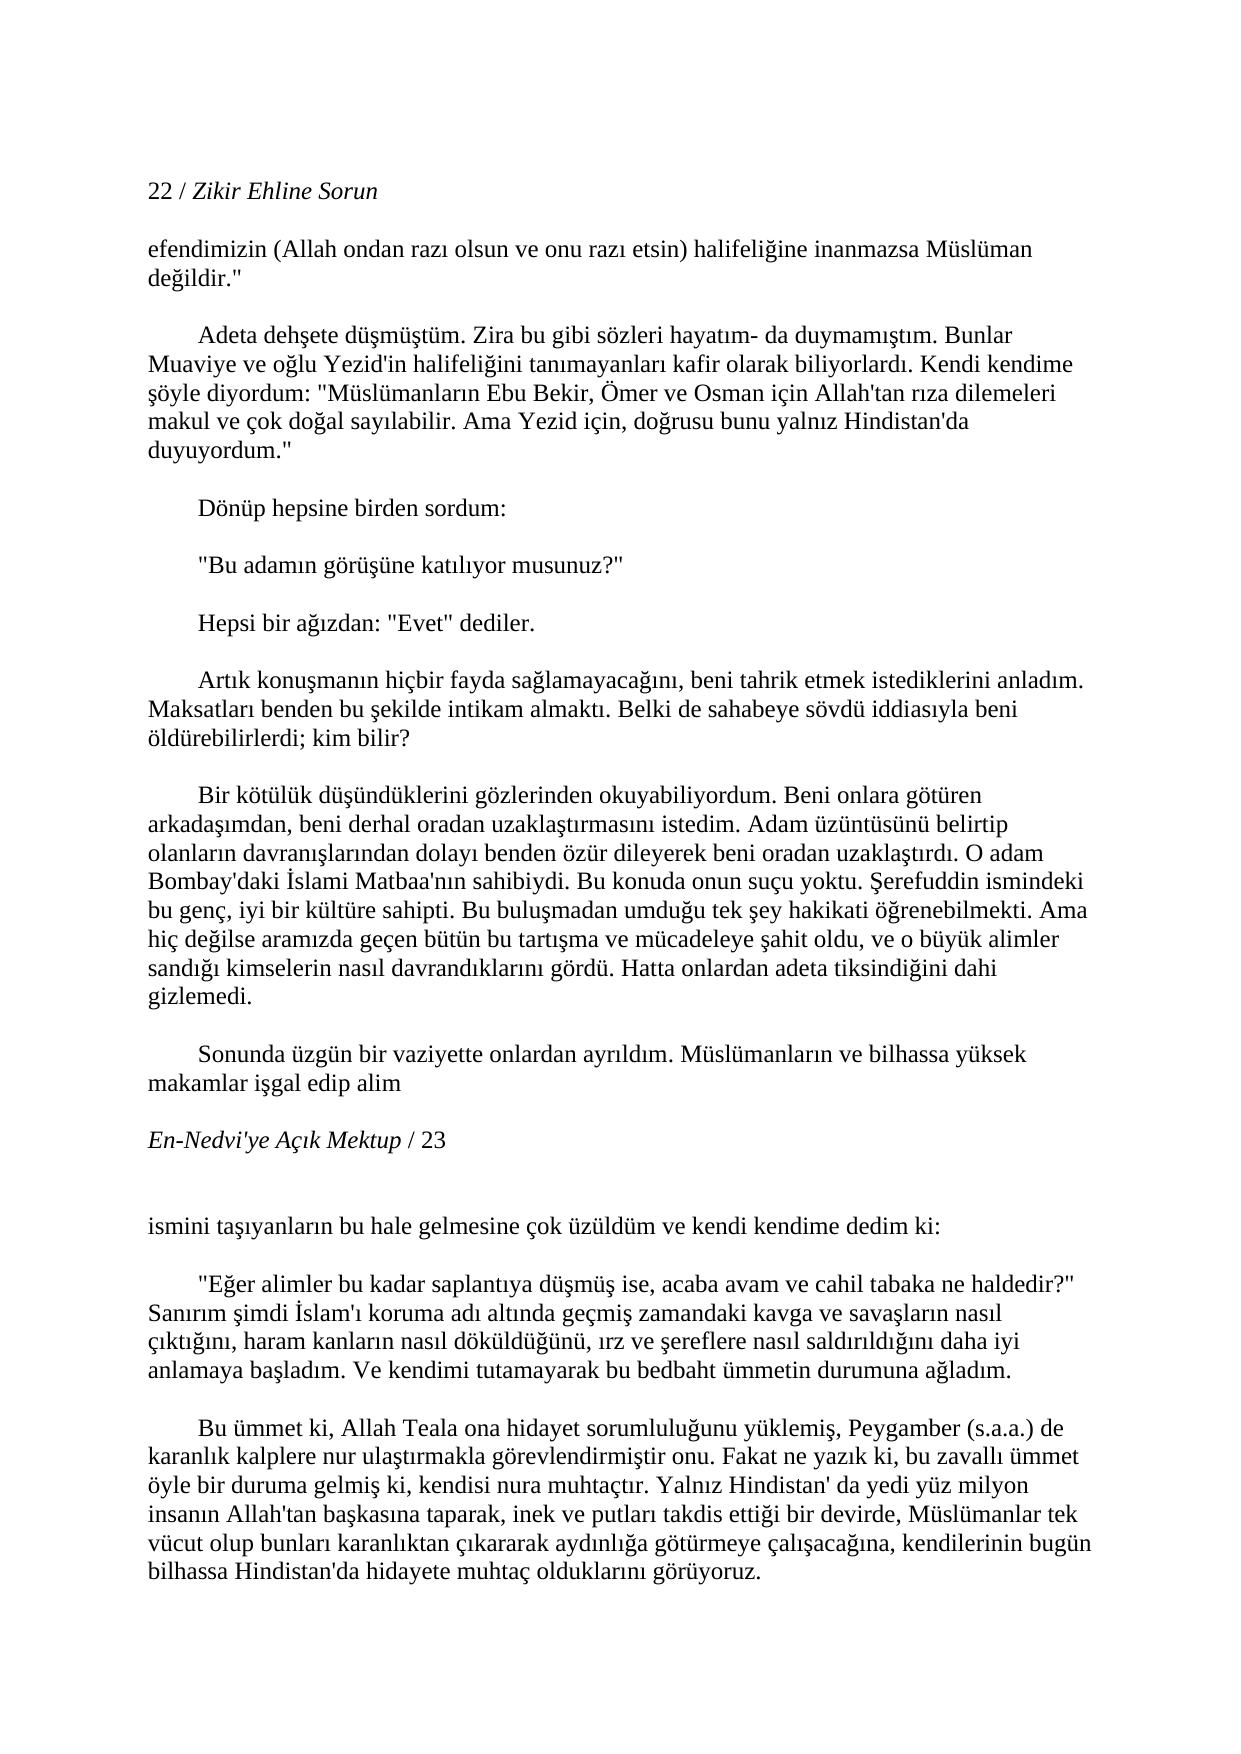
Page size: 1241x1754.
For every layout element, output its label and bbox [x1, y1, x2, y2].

text [148, 148, 1093, 1585]
